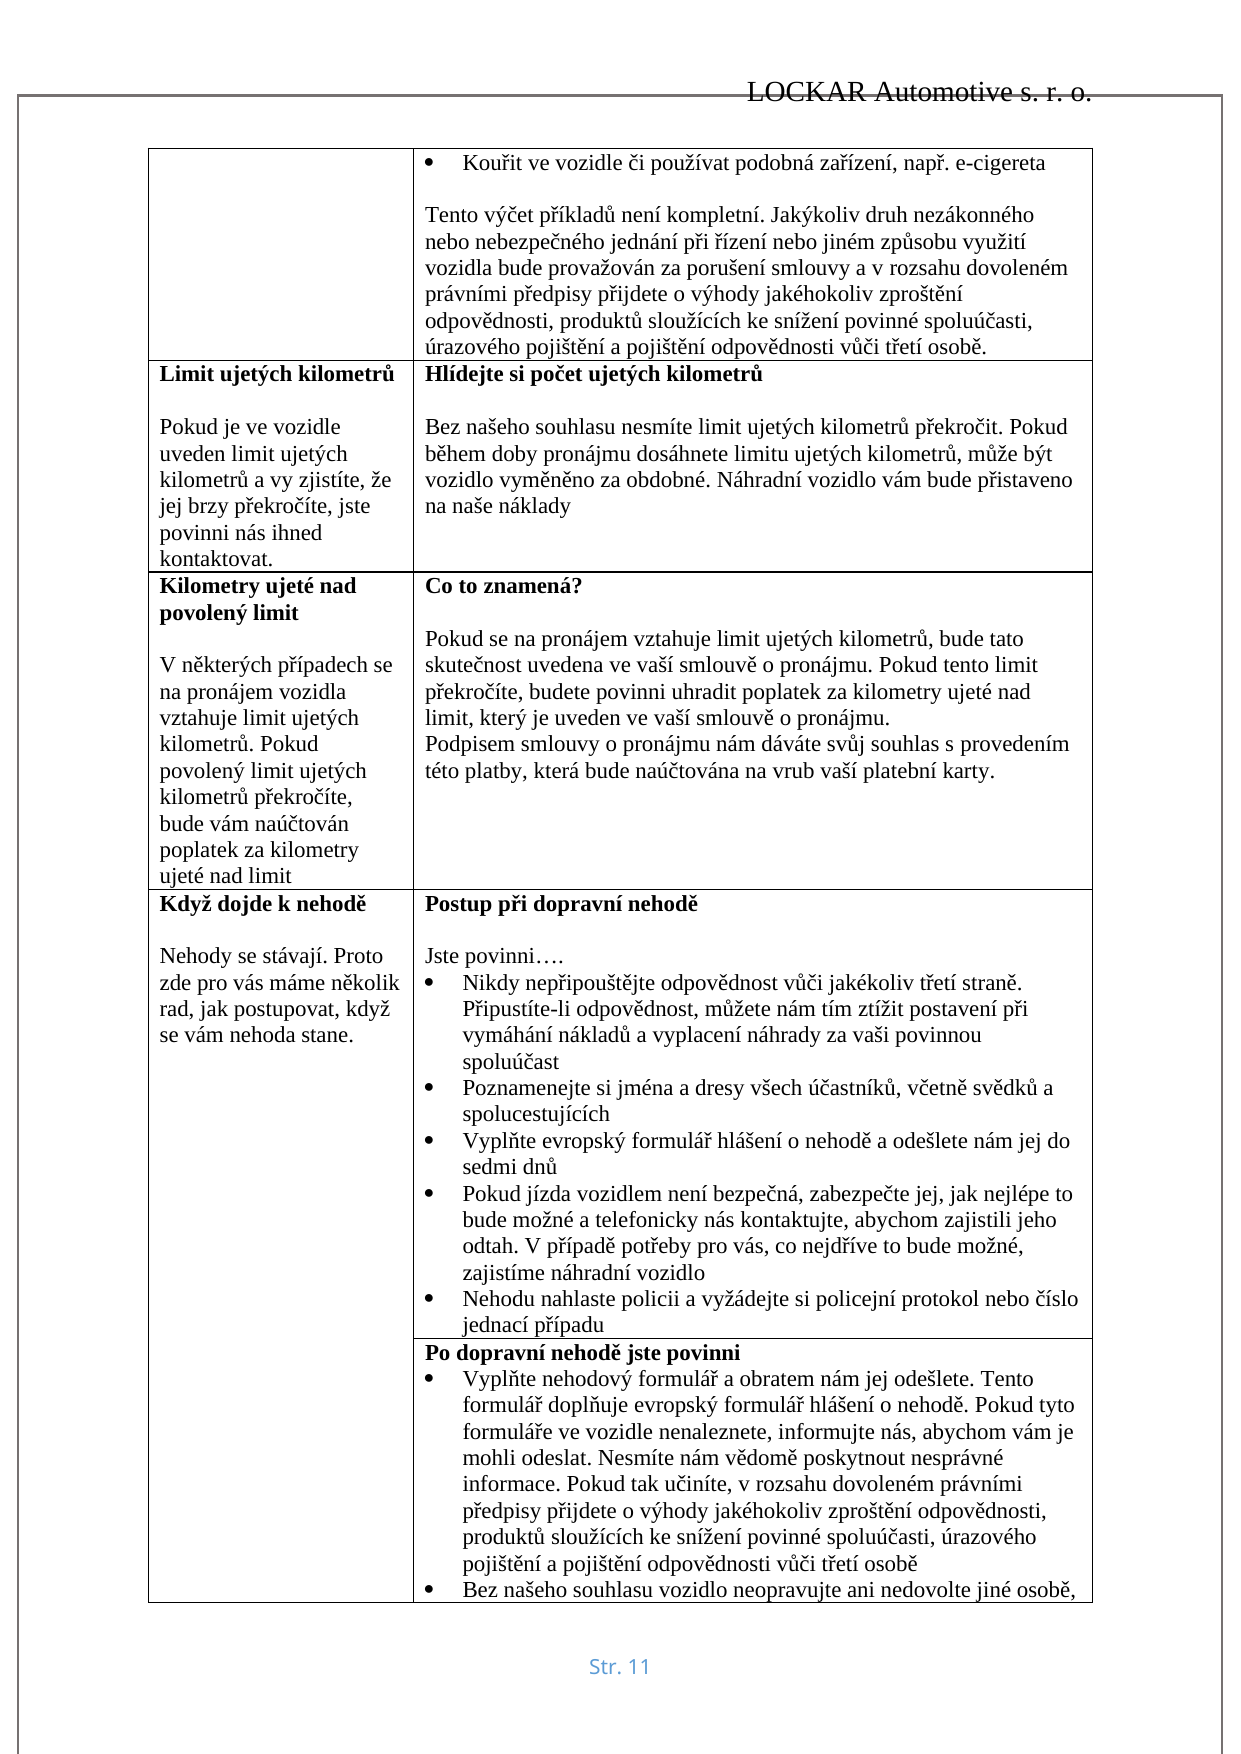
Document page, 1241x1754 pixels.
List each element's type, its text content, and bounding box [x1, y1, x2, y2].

table_cell Postup při dopravní nehodě Jste povinni…. Nikdy nepřipouštějte odpovědnost vůči jakékoliv třetí straně. Připustíte-li odpovědnost, můžete nám tím ztížit postavení při vymáhání nákladů a vyplacení náhrady za vaši povinnou spoluúčast Poznamenejte si jména a dresy všech účastníků, včetně svědků a spolucestujících Vyplňte evropský formulář hlášení o nehodě a odešlete nám jej do sedmi dnů Pokud jízda vozidlem není bezpečná, zabezpečte jej, jak nejlépe to bude možné a telefonicky nás kontaktujte, abychom zajistili jeho odtah. V případě potřeby pro vás, co nejdříve to bude možné, zajistíme náhradní vozidlo Nehodu nahlaste policii a vyžádejte si policejní protokol nebo číslo jednací případu [414, 890, 1092, 1338]
table_cell Limit ujetých kilometrů Pokud je ve vozidle uveden limit ujetých kilometrů a vy zjistíte, že jej brzy překročíte, jste povinni nás ihned kontaktovat. [149, 361, 413, 571]
table_cell Když dojde k nehodě Nehody se stávají. Proto zde pro vás máme několik rad, jak postupovat, když se vám nehoda stane. [149, 890, 413, 1602]
table_cell Co to znamená? Pokud se na pronájem vztahuje limit ujetých kilometrů, bude tato skutečnost uvedena ve vaší smlouvě o pronájmu. Pokud tento limit překročíte, budete povinni uhradit poplatek za kilometry ujeté nad limit, který je uveden ve vaší smlouvě o pronájmu. Podpisem smlouvy o pronájmu nám dáváte svůj souhlas s provedením této platby, která bude naúčtována na vrub vaší platební karty. [414, 573, 1092, 889]
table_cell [414, 149, 1092, 359]
table_cell Kilometry ujeté nad povolený limit V některých případech se na pronájem vozidla vztahuje limit ujetých kilometrů. Pokud povolený limit ujetých kilometrů překročíte, bude vám naúčtován poplatek za kilometry ujeté nad limit [149, 573, 413, 889]
table_cell Hlídejte si počet ujetých kilometrů Bez našeho souhlasu nesmíte limit ujetých kilometrů překročit. Pokud během doby pronájmu dosáhnete limitu ujetých kilometrů, může být vozidlo vyměněno za obdobné. Náhradní vozidlo vám bude přistaveno na naše náklady [414, 361, 1092, 571]
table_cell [414, 1339, 1092, 1602]
